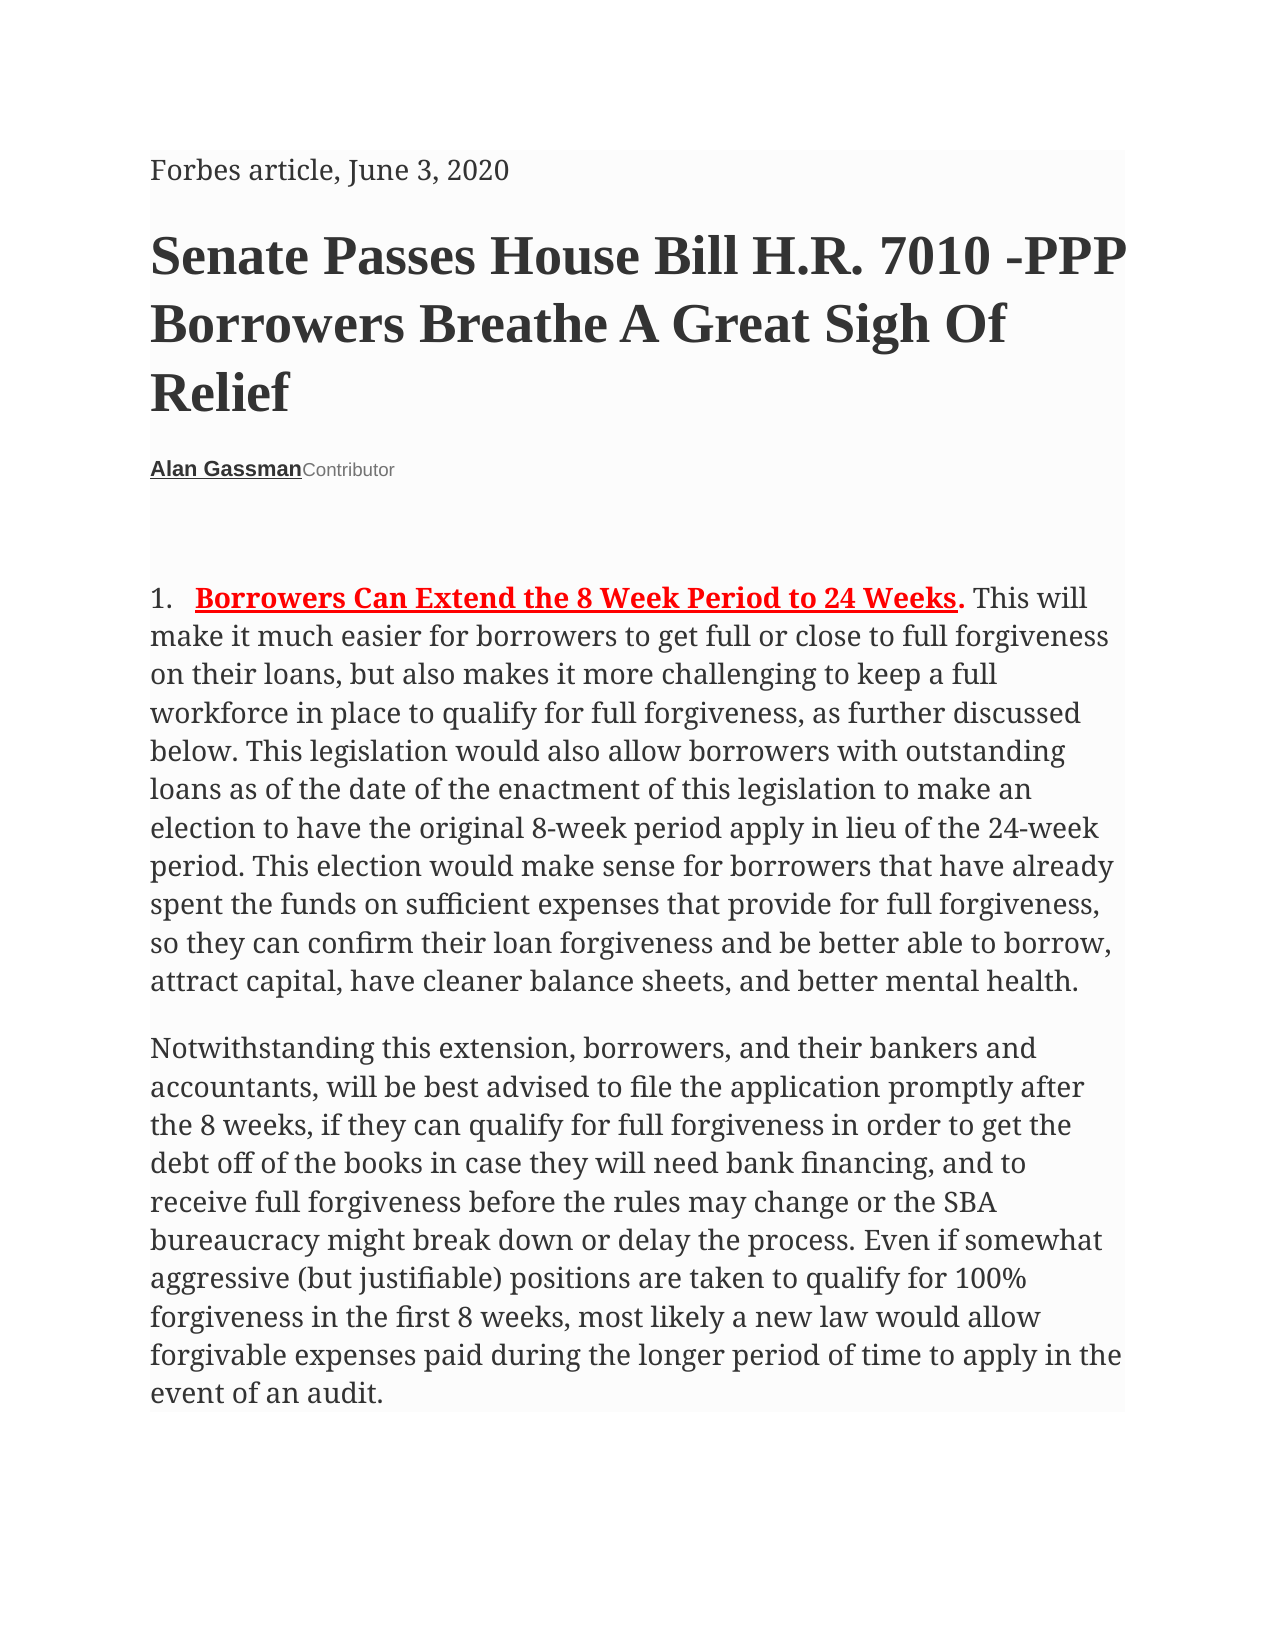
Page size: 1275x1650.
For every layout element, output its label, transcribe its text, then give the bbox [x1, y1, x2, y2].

text Senate Passes House Bill H.R. 7010 -PPP Borrowers Breathe A Great Sigh Of Relief [150, 217, 1125, 424]
text 1. Borrowers Can Extend the 8 Week Period to 24 Weeks. This will make it much easier for borrowers to get full or close to full forgiveness on their loans, but also makes it more challenging to keep a full workforce in place to qualify for full forgiveness, as further discussed below. This legislation would also allow borrowers with outstanding loans as of the date of the enactment of this legislation to make an election to have the original 8-week period apply in lieu of the 24-week period. This election would make sense for borrowers that have already spent the funds on sufficient expenses that provide for full forgiveness, so they can confirm their loan forgiveness and be better able to borrow, attract capital, have cleaner balance sheets, and better mental health. [150, 578, 1125, 1000]
text Alan GassmanContributor [150, 456, 1125, 481]
text Notwithstanding this extension, borrowers, and their bankers and accountants, will be best advised to file the application promptly after the 8 weeks, if they can qualify for full forgiveness in order to get the debt off of the books in case they will need bank financing, and to receive full forgiveness before the rules may change or the SBA bureaucracy might break down or delay the process. Even if somewhat aggressive (but justifiable) positions are taken to qualify for 100% forgiveness in the first 8 weeks, most likely a new law would allow forgivable expenses paid during the longer period of time to apply in the event of an audit. [150, 1029, 1125, 1412]
text Forbes article, June 3, 2020 [150, 150, 1125, 188]
